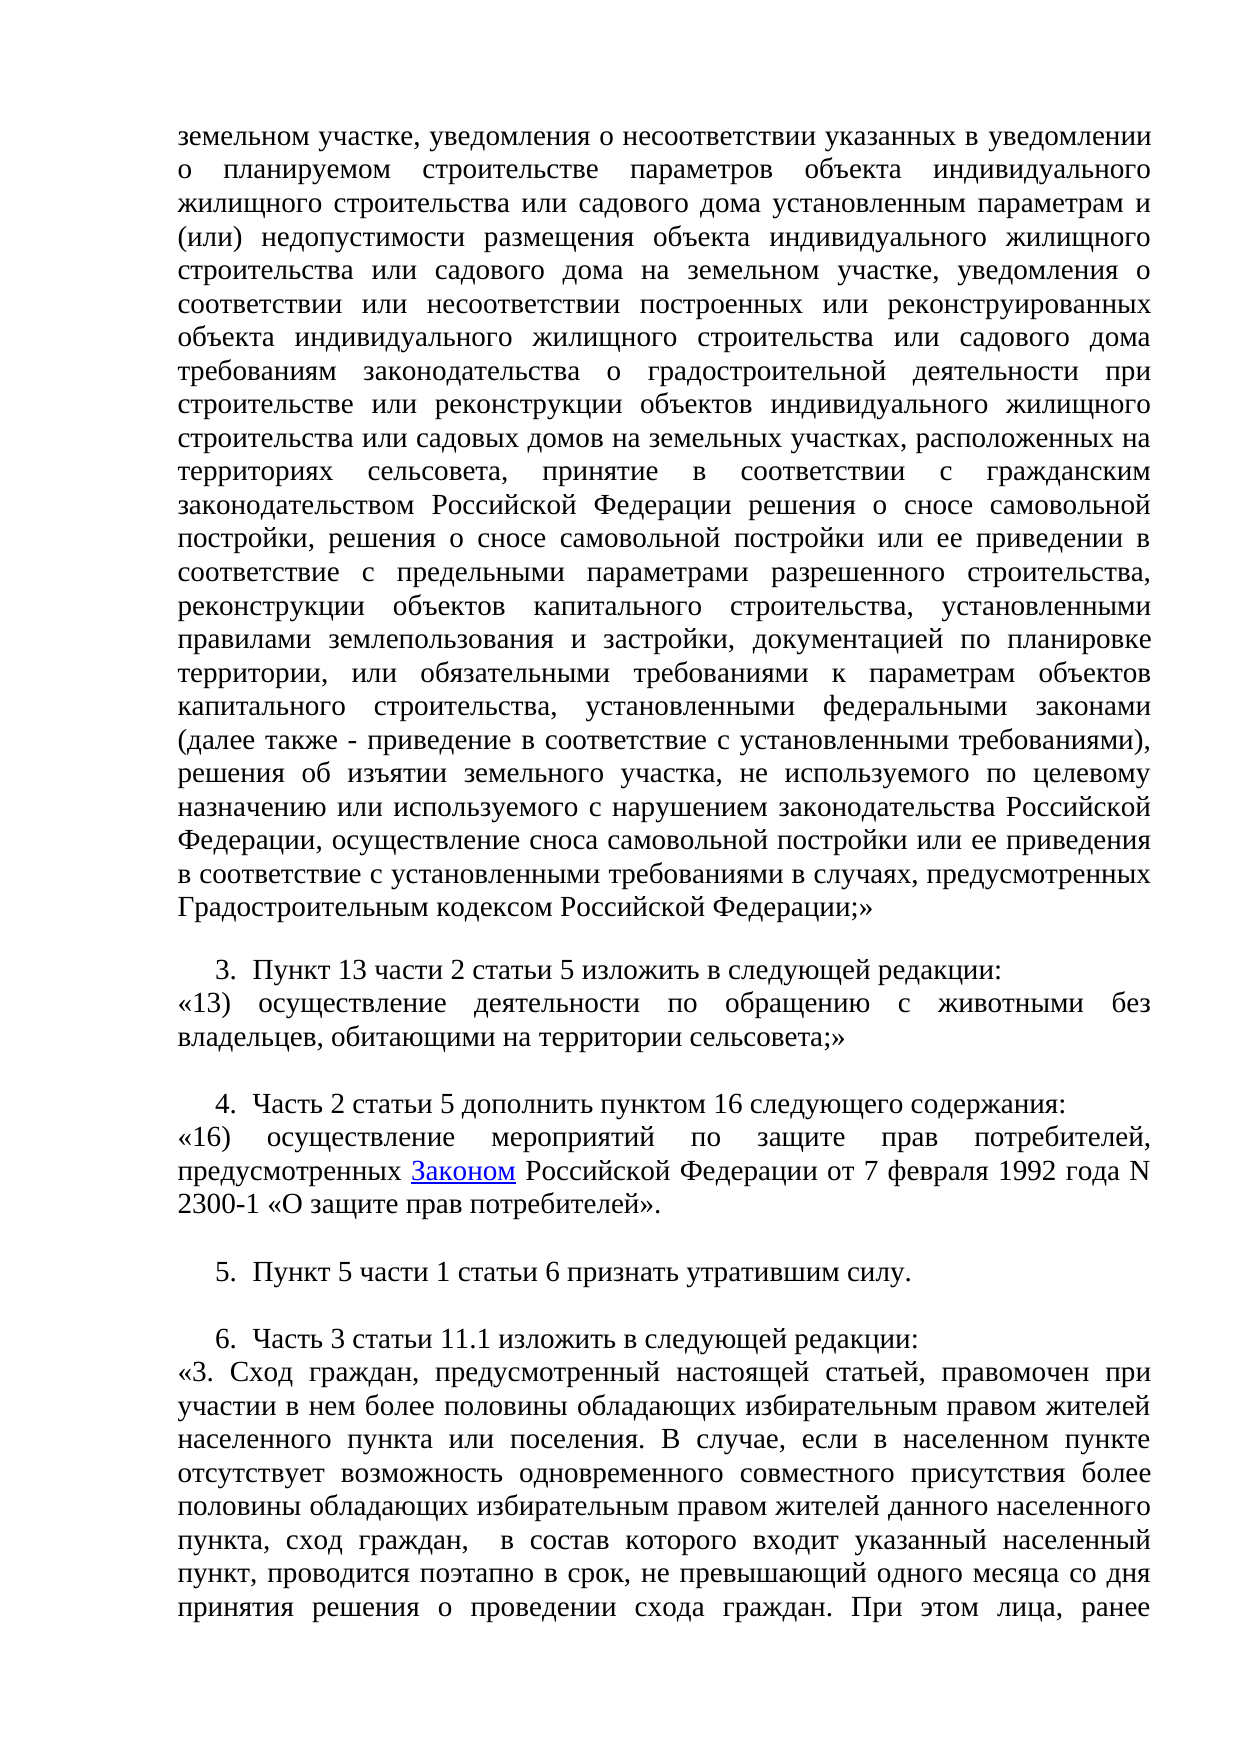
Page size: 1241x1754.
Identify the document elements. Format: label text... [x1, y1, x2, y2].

list Пункт 5 части 1 статьи 6 признать утратившим силу. [215, 1254, 1152, 1287]
list Пункт 13 части 2 статьи 5 изложить в следующей редакции: [215, 952, 1152, 985]
list Часть 3 статьи 11.1 изложить в следующей редакции: [215, 1321, 1152, 1354]
text «16) осуществление мероприятий по защите прав потребителей, предусмотренных Законом Российской Федерации от 7 февраля 1992 года N 2300-1 «О защите прав потребителей». [177, 1119, 1152, 1220]
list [177, 118, 1152, 923]
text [177, 1354, 1152, 1623]
text «13) осуществление деятельности по обращению с животными без владельцев, обитающими на территории сельсовета;» [177, 985, 1152, 1052]
list Часть 2 статьи 5 дополнить пунктом 16 следующего содержания: [215, 1086, 1152, 1119]
